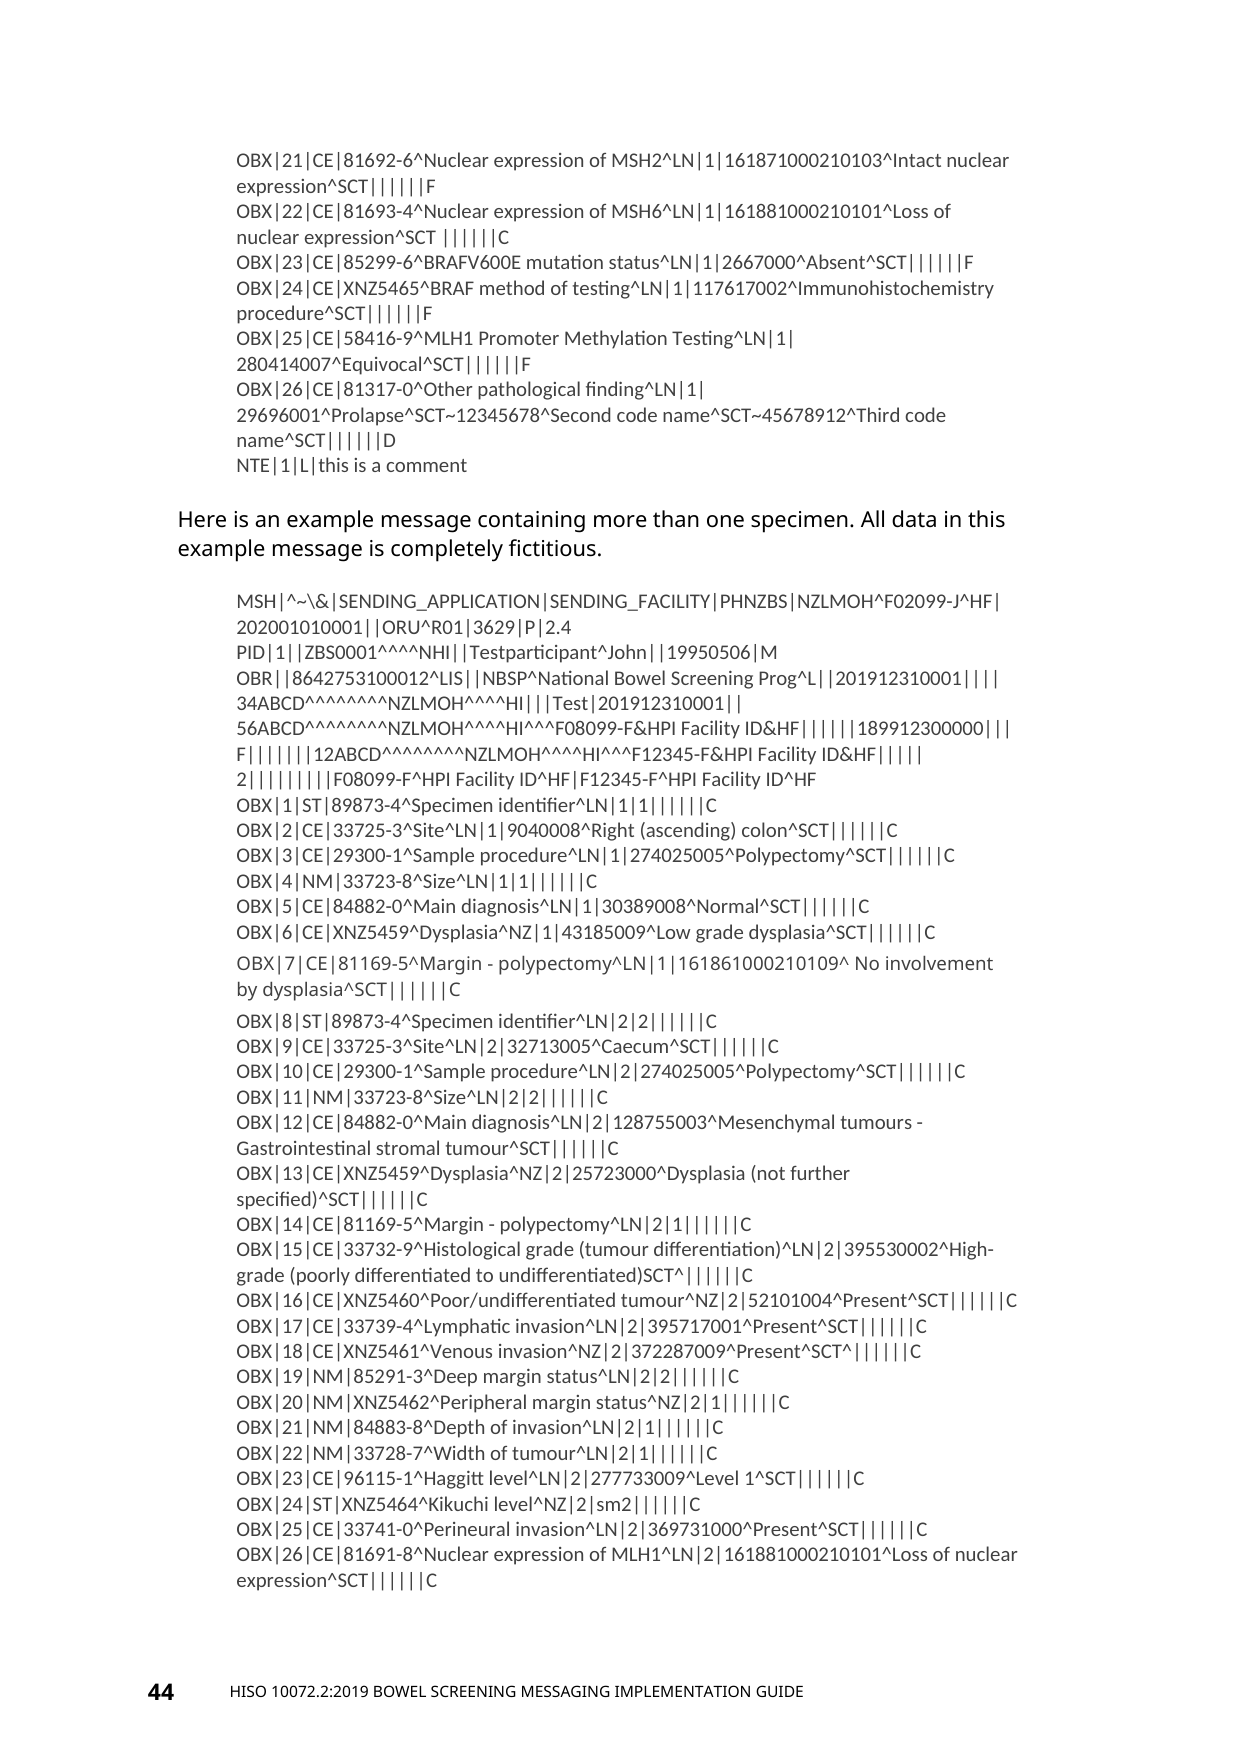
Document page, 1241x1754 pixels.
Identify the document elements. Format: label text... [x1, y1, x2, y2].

text OBX|24|CE|XNZ5465^BRAF method of testing^LN|1|117617002^Immunohistochemistry procedure^SCT||||||F [236, 275, 1019, 326]
text OBX|7|CE|81169-5^Margin - polypectomy^LN|1|161861000210109^ No involvement by dysplasia^SCT||||||C [236, 951, 1019, 1002]
text OBX|16|CE|XNZ5460^Poor/undifferentiated tumour^NZ|2|52101004^Present^SCT||||||C [236, 1287, 1019, 1313]
text MSH|^~\&|SENDING_APPLICATION|SENDING_FACILITY|PHNZBS|NZLMOH^F02099-J^HF|202001010001||ORU^R01|3629|P|2.4 [236, 588, 1019, 639]
text OBX|11|NM|33723-8^Size^LN|2|2||||||C [236, 1084, 1019, 1109]
text OBX|17|CE|33739-4^Lymphatic invasion^LN|2|395717001^Present^SCT||||||C [236, 1313, 1019, 1338]
text Here is an example message containing more than one specimen. All data in this example message is completely fictitious. [177, 503, 1019, 563]
text OBX|12|CE|84882-0^Main diagnosis^LN|2|128755003^Mesenchymal tumours - Gastrointestinal stromal tumour^SCT||||||C [236, 1109, 1019, 1160]
text OBX|10|CE|29300-1^Sample procedure^LN|2|274025005^Polypectomy^SCT||||||C [236, 1059, 1019, 1084]
text OBX|18|CE|XNZ5461^Venous invasion^NZ|2|372287009^Present^SCT^||||||C [236, 1338, 1019, 1364]
text OBX|5|CE|84882-0^Main diagnosis^LN|1|30389008^Normal^SCT||||||C [236, 893, 1019, 919]
text OBX|22|CE|81693-4^Nuclear expression of MSH6^LN|1|161881000210101^Loss of nuclear expression^SCT ||||||C [236, 198, 1019, 249]
text OBX|19|NM|85291-3^Deep margin status^LN|2|2||||||C [236, 1364, 1019, 1389]
text OBX|4|NM|33723-8^Size^LN|1|1||||||C [236, 868, 1019, 893]
text OBX|22|NM|33728-7^Width of tumour^LN|2|1||||||C [236, 1440, 1019, 1465]
text OBX|8|ST|89873-4^Specimen identifier^LN|2|2||||||C [236, 1008, 1019, 1033]
text OBX|21|CE|81692-6^Nuclear expression of MSH2^LN|1|161871000210103^Intact nuclear expression^SCT||||||F [236, 148, 1019, 198]
text OBX|23|CE|96115-1^Haggitt level^LN|2|277733009^Level 1^SCT||||||C [236, 1465, 1019, 1491]
text OBX|14|CE|81169-5^Margin - polypectomy^LN|2|1||||||C [236, 1211, 1019, 1237]
text OBX|23|CE|85299-6^BRAFV600E mutation status^LN|1|2667000^Absent^SCT||||||F [236, 249, 1019, 275]
text OBX|24|ST|XNZ5464^Kikuchi level^NZ|2|sm2||||||C [236, 1491, 1019, 1516]
text OBX|26|CE|81691-8^Nuclear expression of MLH1^LN|2|161881000210101^Loss of nuclear expression^SCT||||||C [236, 1542, 1019, 1592]
text OBX|25|CE|33741-0^Perineural invasion^LN|2|369731000^Present^SCT||||||C [236, 1516, 1019, 1542]
text PID|1||ZBS0001^^^^NHI||Testparticipant^John||19950506|M [236, 639, 1019, 665]
text OBX|13|CE|XNZ5459^Dysplasia^NZ|2|25723000^Dysplasia (not further specified)^SCT||||||C [236, 1160, 1019, 1211]
text OBX|25|CE|58416-9^MLH1 Promoter Methylation Testing^LN|1|280414007^Equivocal^SCT||||||F [236, 326, 1019, 376]
text OBX|2|CE|33725-3^Site^LN|1|9040008^Right (ascending) colon^SCT||||||C [236, 817, 1019, 843]
text OBX|3|CE|29300-1^Sample procedure^LN|1|274025005^Polypectomy^SCT||||||C [236, 843, 1019, 868]
text OBX|1|ST|89873-4^Specimen identifier^LN|1|1||||||C [236, 792, 1019, 817]
text OBX|9|CE|33725-3^Site^LN|2|32713005^Caecum^SCT||||||C [236, 1033, 1019, 1059]
text OBX|26|CE|81317-0^Other pathological finding^LN|1|29696001^Prolapse^SCT~12345678^Second code name^SCT~45678912^Third code name^SCT||||||D [236, 376, 1019, 453]
text OBX|15|CE|33732-9^Histological grade (tumour differentiation)^LN|2|395530002^High-grade (poorly differentiated to undifferentiated)SCT^||||||C [236, 1237, 1019, 1287]
text OBX|20|NM|XNZ5462^Peripheral margin status^NZ|2|1||||||C [236, 1389, 1019, 1414]
text OBX|6|CE|XNZ5459^Dysplasia^NZ|1|43185009^Low grade dysplasia^SCT||||||C [236, 919, 1019, 944]
text OBR||8642753100012^LIS||NBSP^National Bowel Screening Prog^L||201912310001||||34ABCD^^^^^^^^NZLMOH^^^^HI|||Test|201912310001||56ABCD^^^^^^^^NZLMOH^^^^HI^^^F08099-F&HPI Facility ID&HF||||||189912300000|||F|||||||12ABCD^^^^^^^^NZLMOH^^^^HI^^^F12345-F&HPI Facility ID&HF|||||2|||||||||F08099-F^HPI Facility ID^HF|F12345-F^HPI Facility ID^HF [236, 665, 1019, 792]
text NTE|1|L|this is a comment [236, 453, 1019, 478]
text OBX|21|NM|84883-8^Depth of invasion^LN|2|1||||||C [236, 1414, 1019, 1440]
